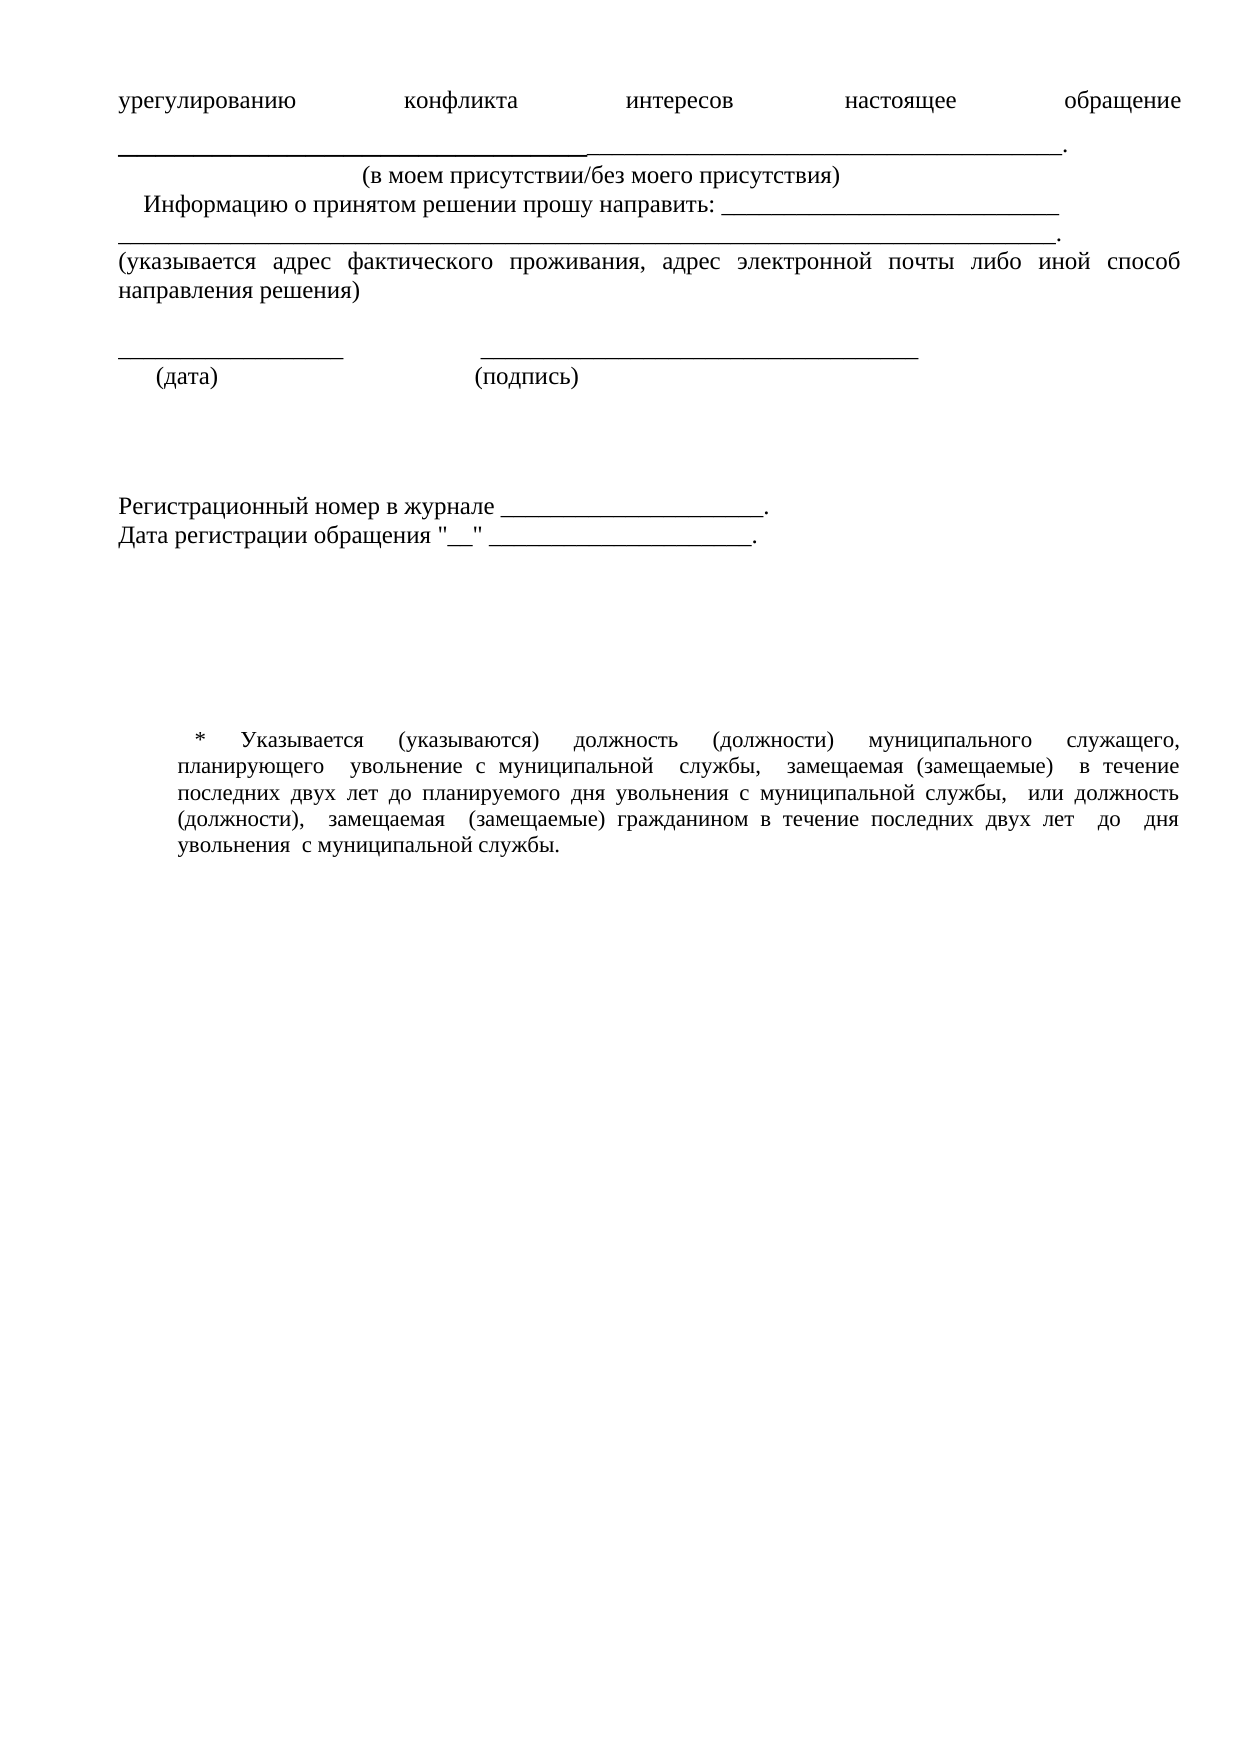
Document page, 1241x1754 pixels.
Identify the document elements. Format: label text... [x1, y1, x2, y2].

subtitle (указывается адрес фактического проживания, адрес электронной почты либо иной способ направления решения) [118, 246, 1181, 304]
subtitle __________________ ___________________________________ [118, 333, 1181, 361]
subtitle ___________________________________________________________________________. [118, 218, 1181, 246]
subtitle Информацию о принятом решении прошу направить: ___________________________ [118, 189, 1181, 218]
subtitle * Указывается (указываются) должность (должности) муниципального служащего, планирующего увольнение с муниципальной службы, замещаемая (замещаемые) в течение последних двух лет до планируемого дня увольнения с муниципальной службы, или должность (должности), замещаемая (замещаемые) гражданином в течение последних двух лет до дня увольнения с муниципальной службы. [177, 726, 1181, 858]
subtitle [118, 74, 1181, 160]
subtitle Дата регистрации обращения "__" _____________________. [118, 520, 1181, 548]
subtitle Регистрационный номер в журнале _____________________. [118, 491, 1181, 520]
subtitle (в моем присутствии/без моего присутствия) [118, 160, 1181, 189]
subtitle (дата) (подпись) [118, 361, 1181, 390]
